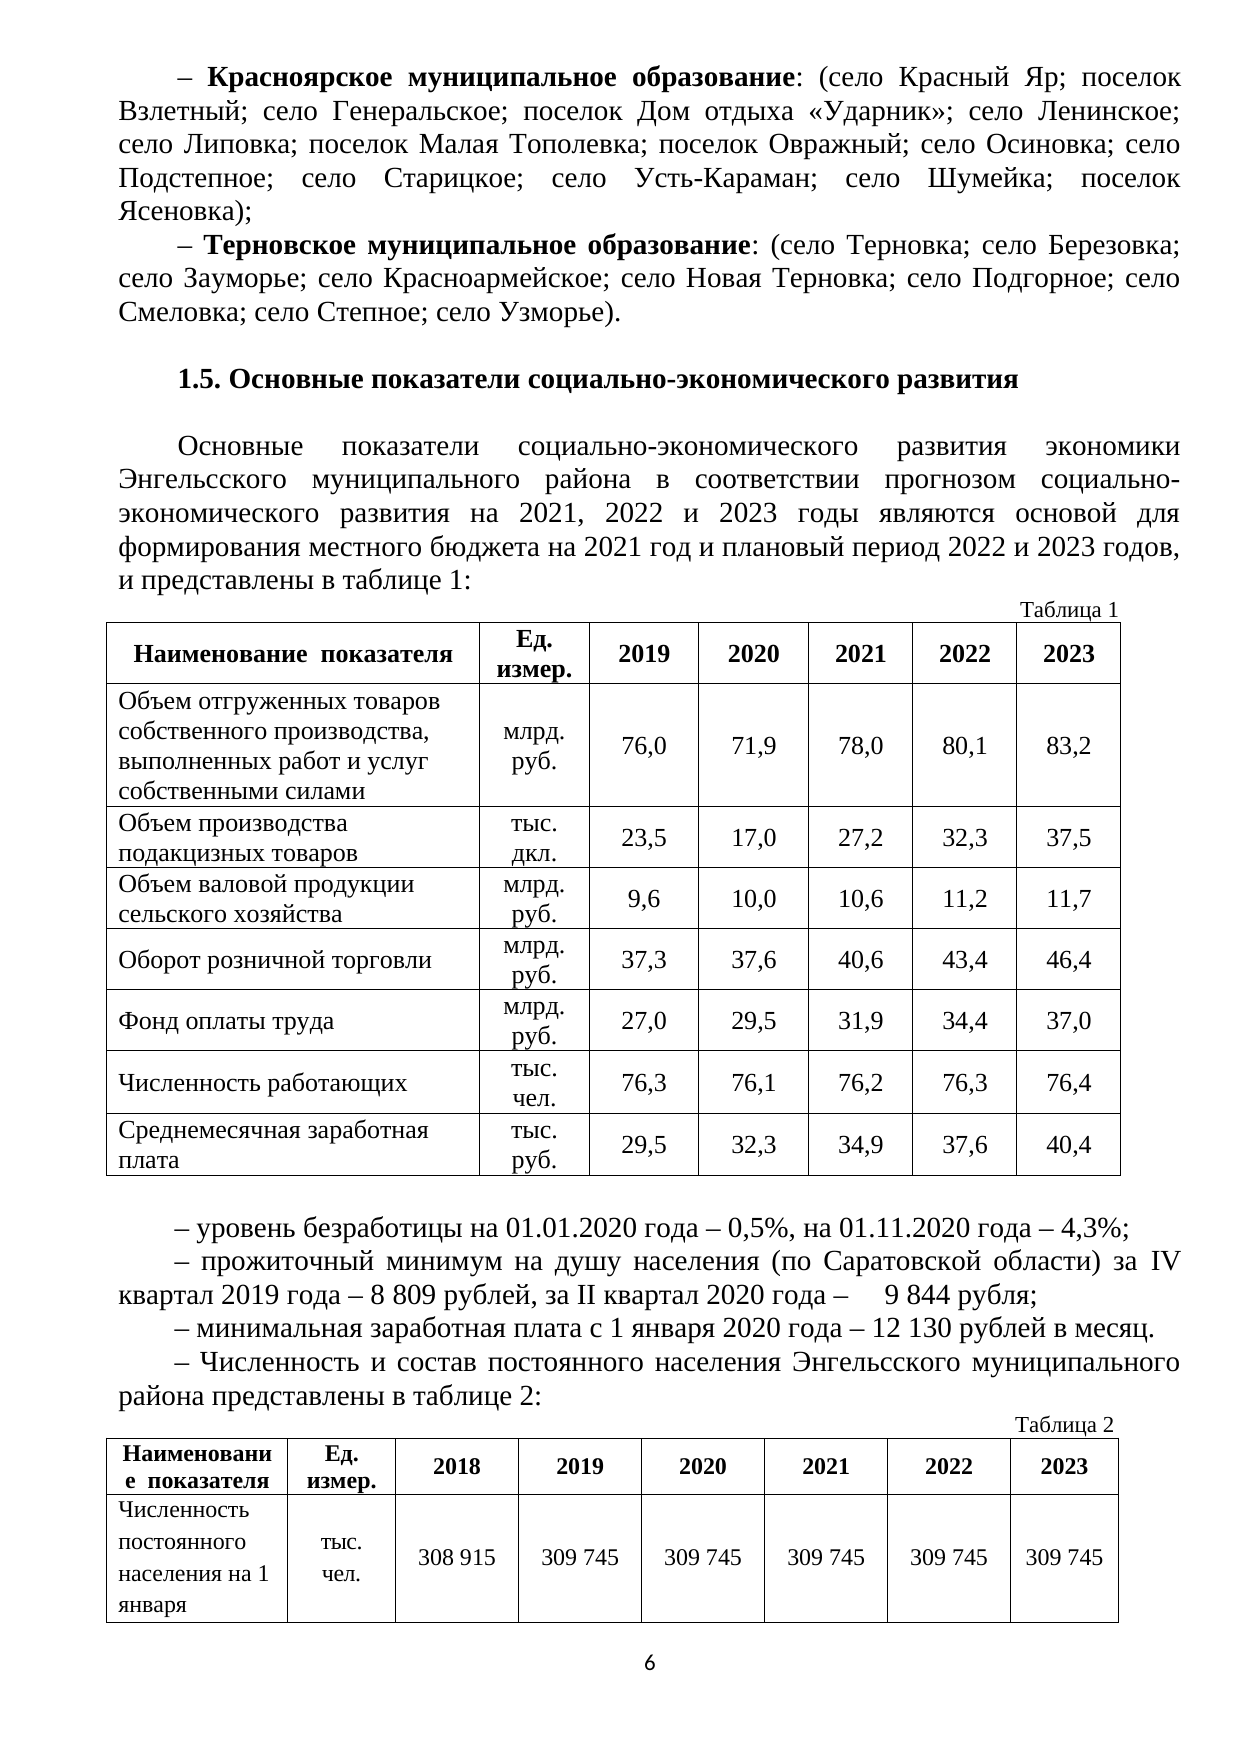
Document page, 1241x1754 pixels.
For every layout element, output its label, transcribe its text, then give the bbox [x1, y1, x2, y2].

table_cell 43,4 [913, 929, 1016, 989]
table_cell 83,2 [1017, 684, 1120, 806]
table_cell Объем валовой продукции сельского хозяйства [107, 868, 479, 928]
table_cell 71,9 [699, 684, 808, 806]
table_cell 37,3 [590, 929, 698, 989]
table_cell Объем производства подакцизных товаров [107, 807, 479, 867]
table_cell 11,2 [913, 868, 1016, 928]
table_cell 23,5 [590, 807, 698, 867]
table_header 2020 [642, 1439, 764, 1494]
text – Численность и состав постоянного населения Энгельсского муниципального района представлены в таблице 2: [118, 1344, 1181, 1411]
text – прожиточный минимум на душу населения (по Саратовской области) за IV квартал 2019 года – 8 809 рублей, за II квартал 2020 года – 9 844 рубля; [118, 1243, 1181, 1311]
table_cell 76,2 [809, 1051, 912, 1113]
text – уровень безработицы на 01.01.2020 года – 0,5%, на 01.11.2020 года – 4,3%; [118, 1210, 1181, 1243]
table_cell 76,1 [699, 1051, 808, 1113]
table_cell млрд. руб. [480, 929, 589, 989]
table_cell 11,7 [1017, 868, 1120, 928]
table_cell млрд. руб. [480, 868, 589, 928]
table_cell тыс. чел. [288, 1495, 395, 1622]
table_header Наименование показателя [107, 623, 479, 683]
table_header 2020 [699, 623, 808, 683]
table_cell 34,9 [809, 1114, 912, 1175]
text 1.5. Основные показатели социально-экономического развития [118, 361, 1181, 394]
table_cell 34,4 [913, 990, 1016, 1050]
text Таблица 1 [282, 596, 1181, 622]
table_header 2022 [888, 1439, 1010, 1494]
table_cell тыс. дкл. [480, 807, 589, 867]
table_cell млрд. руб. [480, 990, 589, 1050]
table_cell 32,3 [913, 807, 1016, 867]
table_cell 9,6 [590, 868, 698, 928]
table_header Ед. измер. [480, 623, 589, 683]
text Основные показатели социально-экономического развития экономики Энгельсского муниципального района в соответствии прогнозом социально-экономического развития на 2021, 2022 и 2023 годы являются основой для формирования местного бюджета на 2021 год и плановый период 2022 и 2023 годов, и представлены в таблице 1: [118, 428, 1181, 596]
text – Терновское муниципальное образование: (село Терновка; село Березовка; село Зауморье; село Красноармейское; село Новая Терновка; село Подгорное; село Смеловка; село Степное; село Узморье). [118, 227, 1181, 327]
table_cell 37,5 [1017, 807, 1120, 867]
table_cell 27,0 [590, 990, 698, 1050]
table_cell 40,6 [809, 929, 912, 989]
table_cell 31,9 [809, 990, 912, 1050]
table_header Ед. измер. [288, 1439, 395, 1494]
text Таблица 2 [856, 1411, 1181, 1437]
table_cell Численность работающих [107, 1051, 479, 1113]
table_cell 76,3 [913, 1051, 1016, 1113]
table_cell тыс. чел. [480, 1051, 589, 1113]
table_cell 37,0 [1017, 990, 1120, 1050]
table_header 2018 [396, 1439, 518, 1494]
table_cell 37,6 [913, 1114, 1016, 1175]
table_cell 29,5 [590, 1114, 698, 1175]
table_cell 80,1 [913, 684, 1016, 806]
table_cell Среднемесячная заработная плата [107, 1114, 479, 1175]
table_cell Объем отгруженных товаров собственного производства, выполненных работ и услуг собственными силами [107, 684, 479, 806]
table_cell 76,4 [1017, 1051, 1120, 1113]
table_cell 309 745 [888, 1495, 1010, 1622]
table_cell 76,3 [590, 1051, 698, 1113]
table_header 2021 [765, 1439, 887, 1494]
table_header 2022 [913, 623, 1016, 683]
text – Красноярское муниципальное образование: (село Красный Яр; поселок Взлетный; село Генеральское; поселок Дом отдыха «Ударник»; село Ленинское; село Липовка; поселок Малая Тополевка; поселок Овражный; село Осиновка; село Подстепное; село Старицкое; село Усть-Караман; село Шумейка; поселок Ясеновка); [118, 59, 1181, 227]
table_header 2023 [1017, 623, 1120, 683]
table_cell тыс. руб. [480, 1114, 589, 1175]
table_cell 32,3 [699, 1114, 808, 1175]
table_cell 10,0 [699, 868, 808, 928]
table_cell 309 745 [1011, 1495, 1118, 1622]
table_cell 46,4 [1017, 929, 1120, 989]
table_cell 27,2 [809, 807, 912, 867]
table_cell 309 745 [765, 1495, 887, 1622]
table_cell 309 745 [519, 1495, 641, 1622]
table_header 2019 [519, 1439, 641, 1494]
table_header Наименование показателя [107, 1439, 287, 1494]
table_cell млрд. руб. [480, 684, 589, 806]
table_cell 76,0 [590, 684, 698, 806]
table_cell 78,0 [809, 684, 912, 806]
table_cell 17,0 [699, 807, 808, 867]
table_header 2019 [590, 623, 698, 683]
table_header 2023 [1011, 1439, 1118, 1494]
table_cell Оборот розничной торговли [107, 929, 479, 989]
table_cell 29,5 [699, 990, 808, 1050]
text – минимальная заработная плата с 1 января 2020 года – 12 130 рублей в месяц. [118, 1311, 1181, 1344]
table_cell Численность постоянного населения на 1 января [107, 1495, 287, 1622]
table_cell 10,6 [809, 868, 912, 928]
table_cell Фонд оплаты труда [107, 990, 479, 1050]
table_cell 308 915 [396, 1495, 518, 1622]
table_cell 37,6 [699, 929, 808, 989]
table_header 2021 [809, 623, 912, 683]
table_cell 309 745 [642, 1495, 764, 1622]
table_cell 40,4 [1017, 1114, 1120, 1175]
